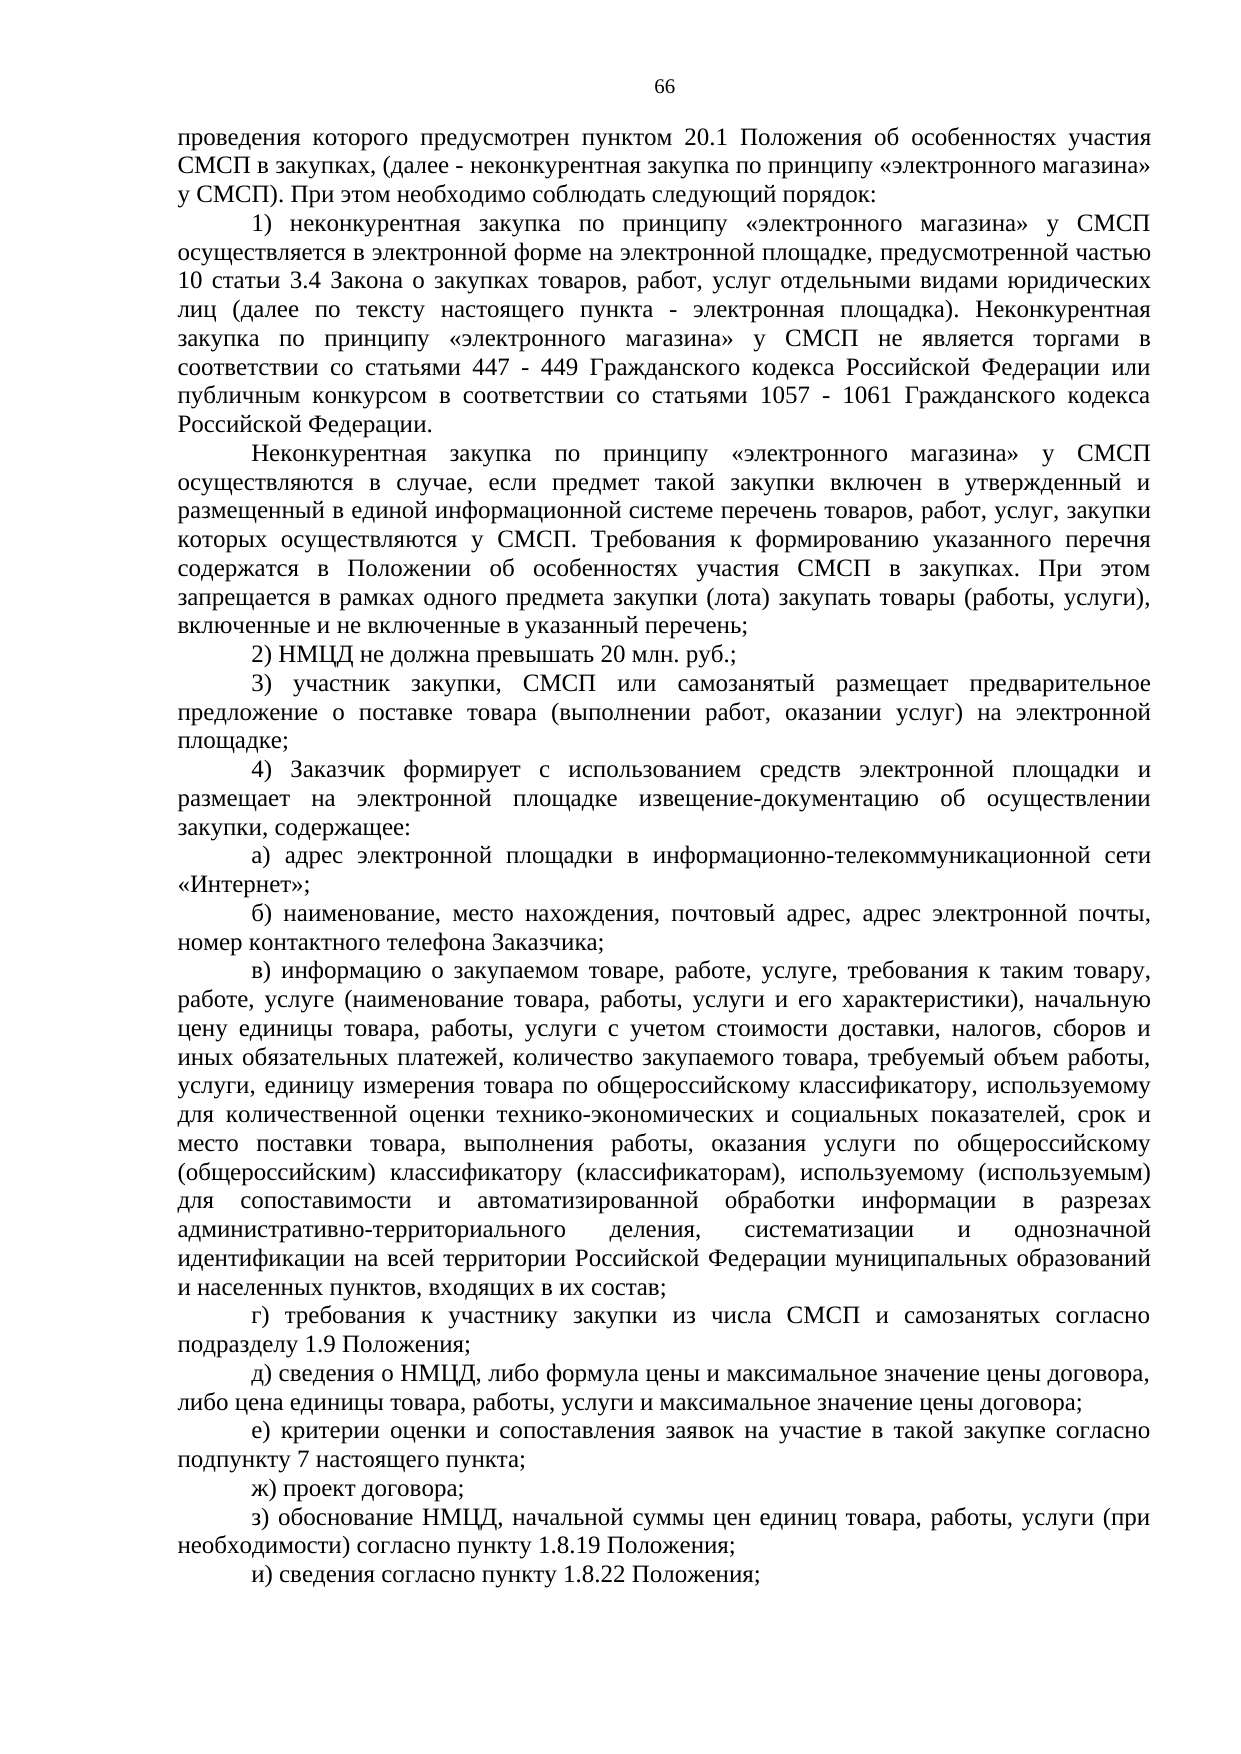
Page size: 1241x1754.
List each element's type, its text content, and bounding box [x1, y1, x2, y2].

text е) критерии оценки и сопоставления заявок на участие в такой закупке согласно подпункту 7 настоящего пункта; [177, 1416, 1152, 1473]
text и) сведения согласно пункту 1.8.22 Положения; [177, 1559, 1152, 1588]
text 2) НМЦД не должна превышать 20 млн. руб.; [177, 639, 1152, 668]
text 4) Заказчик формирует с использованием средств электронной площадки и размещает на электронной площадке извещение-документацию об осуществлении закупки, содержащее: [177, 754, 1152, 841]
text г) требования к участнику закупки из числа СМСП и самозанятых согласно подразделу 1.9 Положения; [177, 1301, 1152, 1358]
text з) обоснование НМЦД, начальной суммы цен единиц товара, работы, услуги (при необходимости) согласно пункту 1.8.19 Положения; [177, 1502, 1152, 1559]
text б) наименование, место нахождения, почтовый адрес, адрес электронной почты, номер контактного телефона Заказчика; [177, 898, 1152, 956]
text д) сведения о НМЦД, либо формула цены и максимальное значение цены договора, либо цена единицы товара, работы, услуги и максимальное значение цены договора; [177, 1358, 1152, 1416]
text ж) проект договора; [177, 1473, 1152, 1502]
text а) адрес электронной площадки в информационно-телекоммуникационной сети «Интернет»; [177, 841, 1152, 898]
text Неконкурентная закупка по принципу «электронного магазина» у СМСП осуществляются в случае, если предмет такой закупки включен в утвержденный и размещенный в единой информационной системе перечень товаров, работ, услуг, закупки которых осуществляются у СМСП. Требования к формированию указанного перечня содержатся в Положении об особенностях участия СМСП в закупках. При этом запрещается в рамках одного предмета закупки (лота) закупать товары (работы, услуги), включенные и не включенные в указанный перечень; [177, 438, 1152, 639]
text в) информацию о закупаемом товаре, работе, услуге, требования к таким товару, работе, услуге (наименование товара, работы, услуги и его характеристики), начальную цену единицы товара, работы, услуги с учетом стоимости доставки, налогов, сборов и иных обязательных платежей, количество закупаемого товара, требуемый объем работы, услуги, единицу измерения товара по общероссийскому классификатору, используемому для количественной оценки технико-экономических и социальных показателей, срок и место поставки товара, выполнения работы, оказания услуги по общероссийскому (общероссийским) классификатору (классификаторам), используемому (используемым) для сопоставимости и автоматизированной обработки информации в разрезах административно-территориального деления, систематизации и однозначной идентификации на всей территории Российской Федерации муниципальных образований и населенных пунктов, входящих в их состав; [177, 956, 1152, 1301]
text 3) участник закупки, СМСП или самозанятый размещает предварительное предложение о поставке товара (выполнении работ, оказании услуг) на электронной площадке; [177, 668, 1152, 754]
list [177, 122, 1152, 208]
text 1) неконкурентная закупка по принципу «электронного магазина» у СМСП осуществляется в электронной форме на электронной площадке, предусмотренной частью 10 статьи 3.4 Закона о закупках товаров, работ, услуг отдельными видами юридических лиц (далее по тексту настоящего пункта - электронная площадка). Неконкурентная закупка по принципу «электронного магазина» у СМСП не является торгами в соответствии со статьями 447 - 449 Гражданского кодекса Российской Федерации или публичным конкурсом в соответствии со статьями 1057 - 1061 Гражданского кодекса Российской Федерации. [177, 208, 1152, 438]
